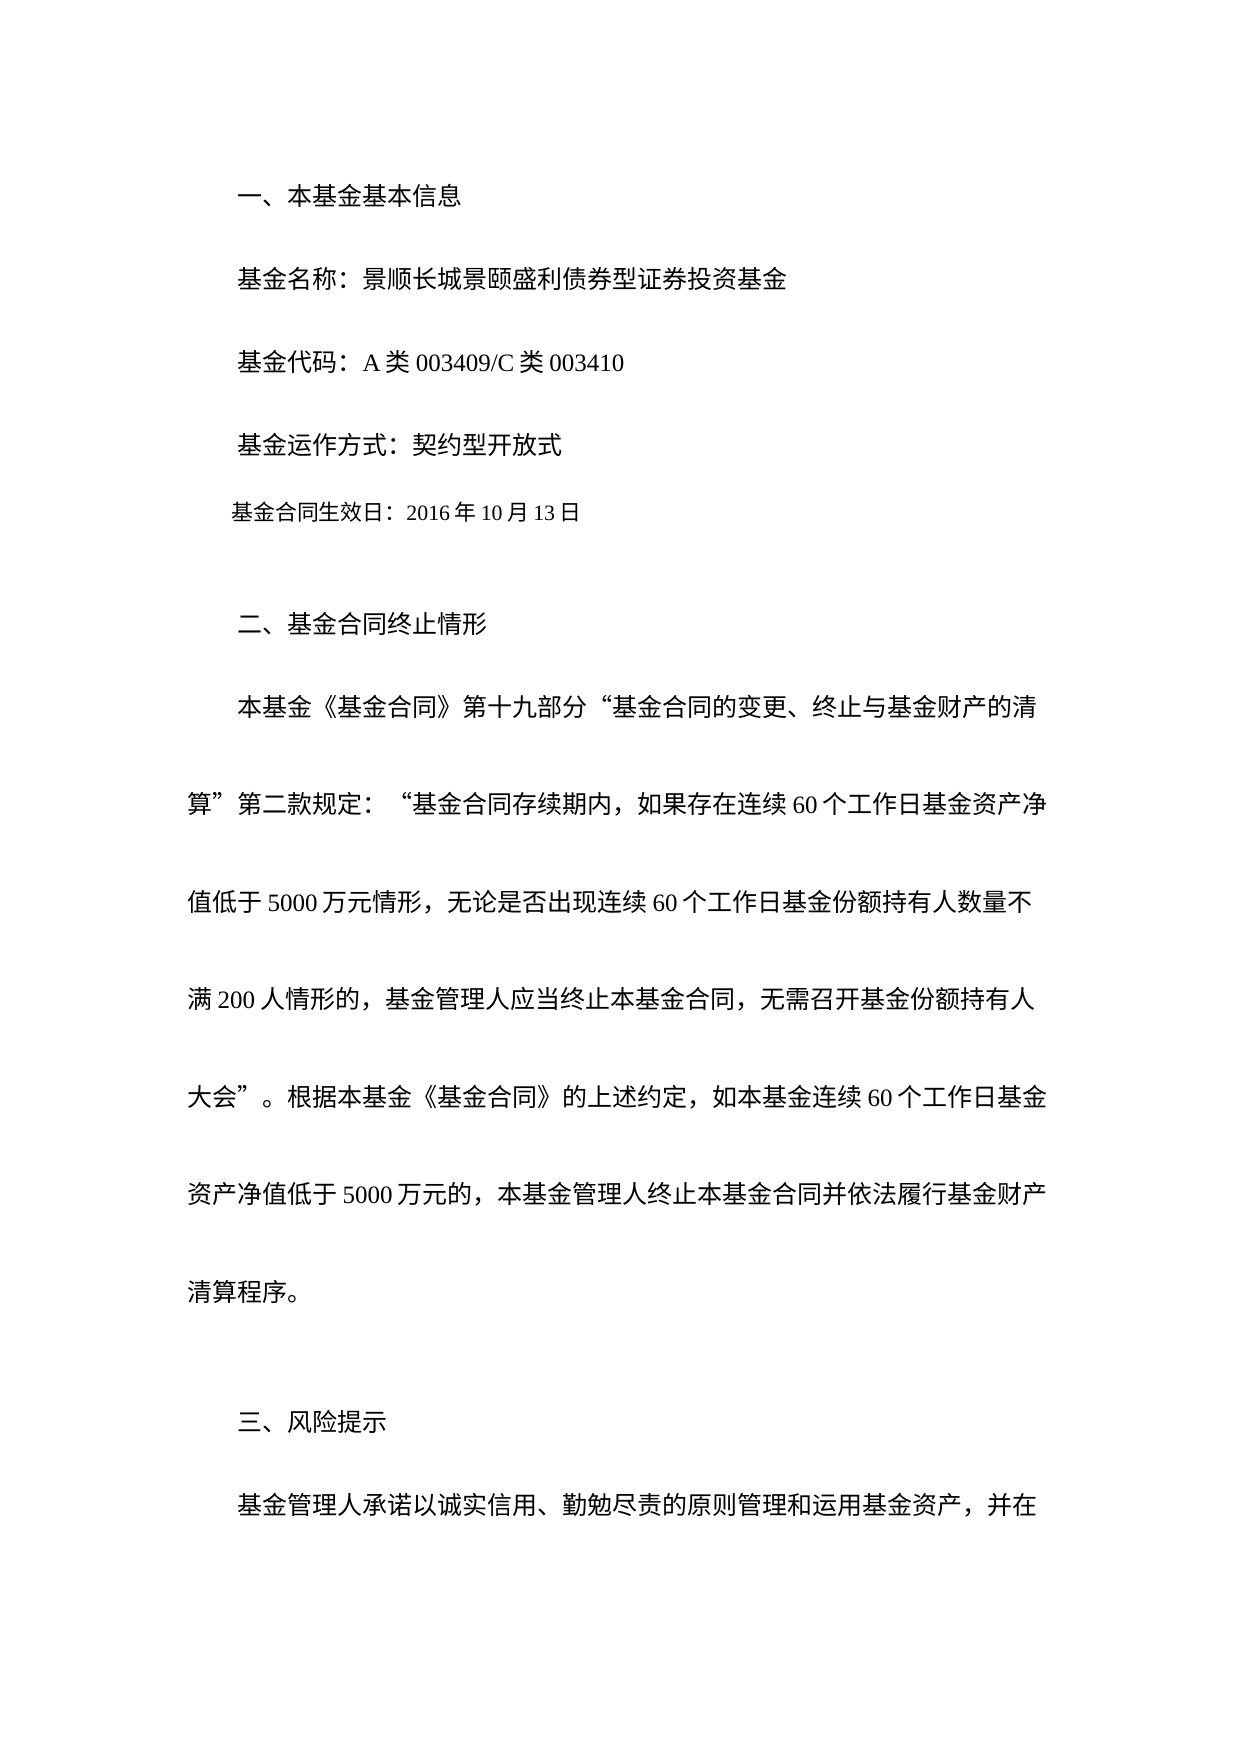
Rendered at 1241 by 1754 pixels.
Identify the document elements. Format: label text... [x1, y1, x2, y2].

text 本基金《基金合同》第十九部分“基金合同的变更、终止与基金财产的清算”第二款规定：“基金合同存续期内，如果存在连续60个工作日基金资产净值低于5000万元情形，无论是否出现连续60个工作日基金份额持有人数量不满200人情形的，基金管理人应当终止本基金合同，无需召开基金份额持有人大会”。根据本基金《基金合同》的上述约定，如本基金连续60个工作日基金资产净值低于5000万元的，本基金管理人终止本基金合同并依法履行基金财产清算程序。 [187, 673, 1053, 1323]
text 三、风险提示 [187, 1388, 1053, 1453]
text 基金名称：景顺长城景颐盛利债券型证券投资基金 [187, 245, 1053, 310]
text 基金运作方式：契约型开放式 [187, 411, 1053, 476]
text 一、本基金基本信息 [187, 162, 1053, 227]
text 基金合同生效日：2016年10月13日 [187, 494, 1053, 527]
text 基金代码：A类003409/C类003410 [187, 328, 1053, 393]
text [187, 1471, 1053, 1536]
text 二、基金合同终止情形 [187, 590, 1053, 655]
